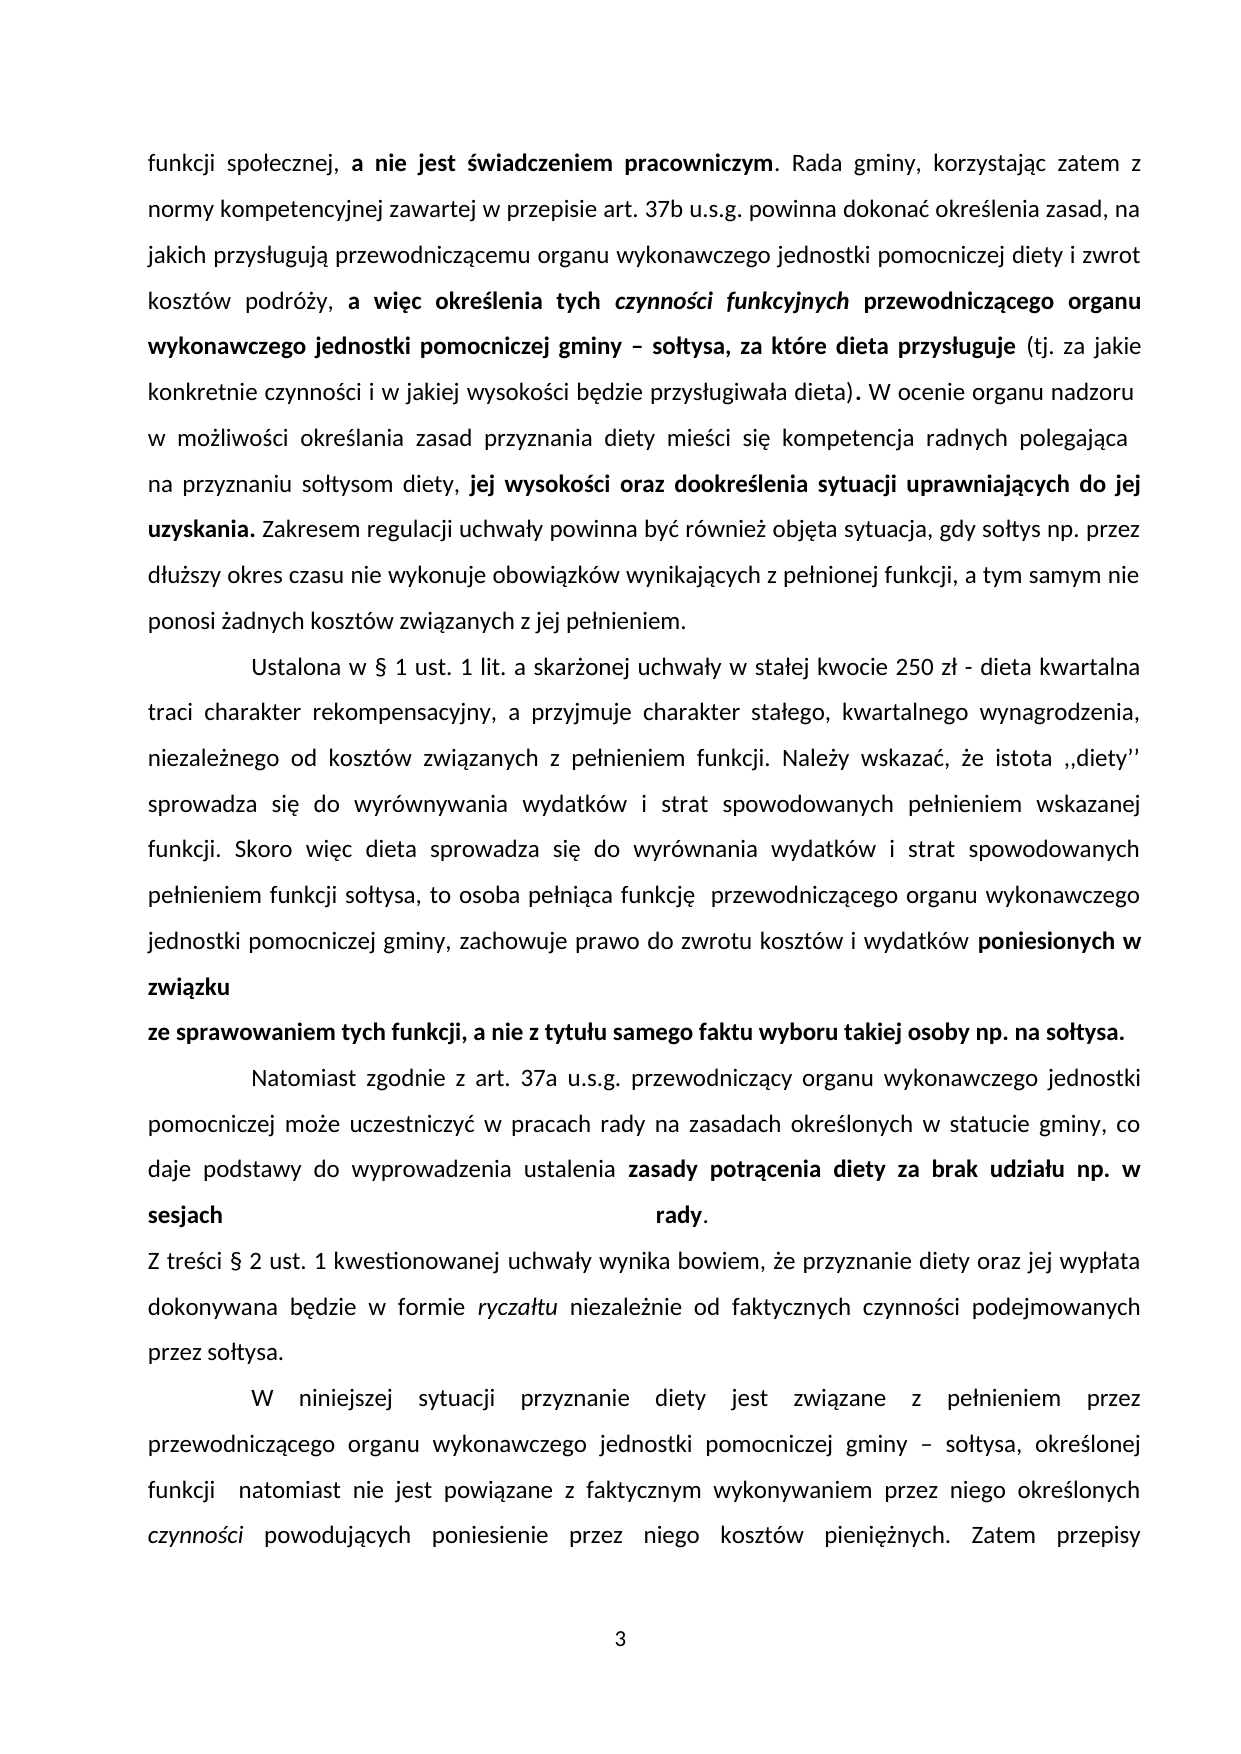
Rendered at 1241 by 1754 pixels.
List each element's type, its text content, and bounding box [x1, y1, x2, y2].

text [148, 148, 1142, 635]
text Natomiast zgodnie z art. 37a u.s.g. przewodniczący organu wykonawczego jednostki pomocniczej może uczestniczyć w pracach rady na zasadach określonych w statucie gminy, co daje podstawy do wyprowadzenia ustalenia zasady potrącenia diety za brak udziału np. w sesjach rady. Z treści § 2 ust. 1 kwestionowanej uchwały wynika bowiem, że przyznanie diety oraz jej wypłata dokonywana będzie w formie ryczałtu niezależnie od faktycznych czynności podejmowanych przez sołtysa. [148, 1062, 1142, 1367]
text Ustalona w § 1 ust. 1 lit. a skarżonej uchwały w stałej kwocie 250 zł - dieta kwartalna traci charakter rekompensacyjny, a przyjmuje charakter stałego, kwartalnego wynagrodzenia, niezależnego od kosztów związanych z pełnieniem funkcji. Należy wskazać, że istota ,,diety’’ sprowadza się do wyrównywania wydatków i strat spowodowanych pełnieniem wskazanej funkcji. Skoro więc dieta sprowadza się do wyrównania wydatków i strat spowodowanych pełnieniem funkcji sołtysa, to osoba pełniąca funkcję przewodniczącego organu wykonawczego jednostki pomocniczej gminy, zachowuje prawo do zwrotu kosztów i wydatków poniesionych w związku ze sprawowaniem tych funkcji, a nie z tytułu samego faktu wyboru takiej osoby np. na sołtysa. [148, 651, 1142, 1047]
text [148, 1382, 1142, 1550]
